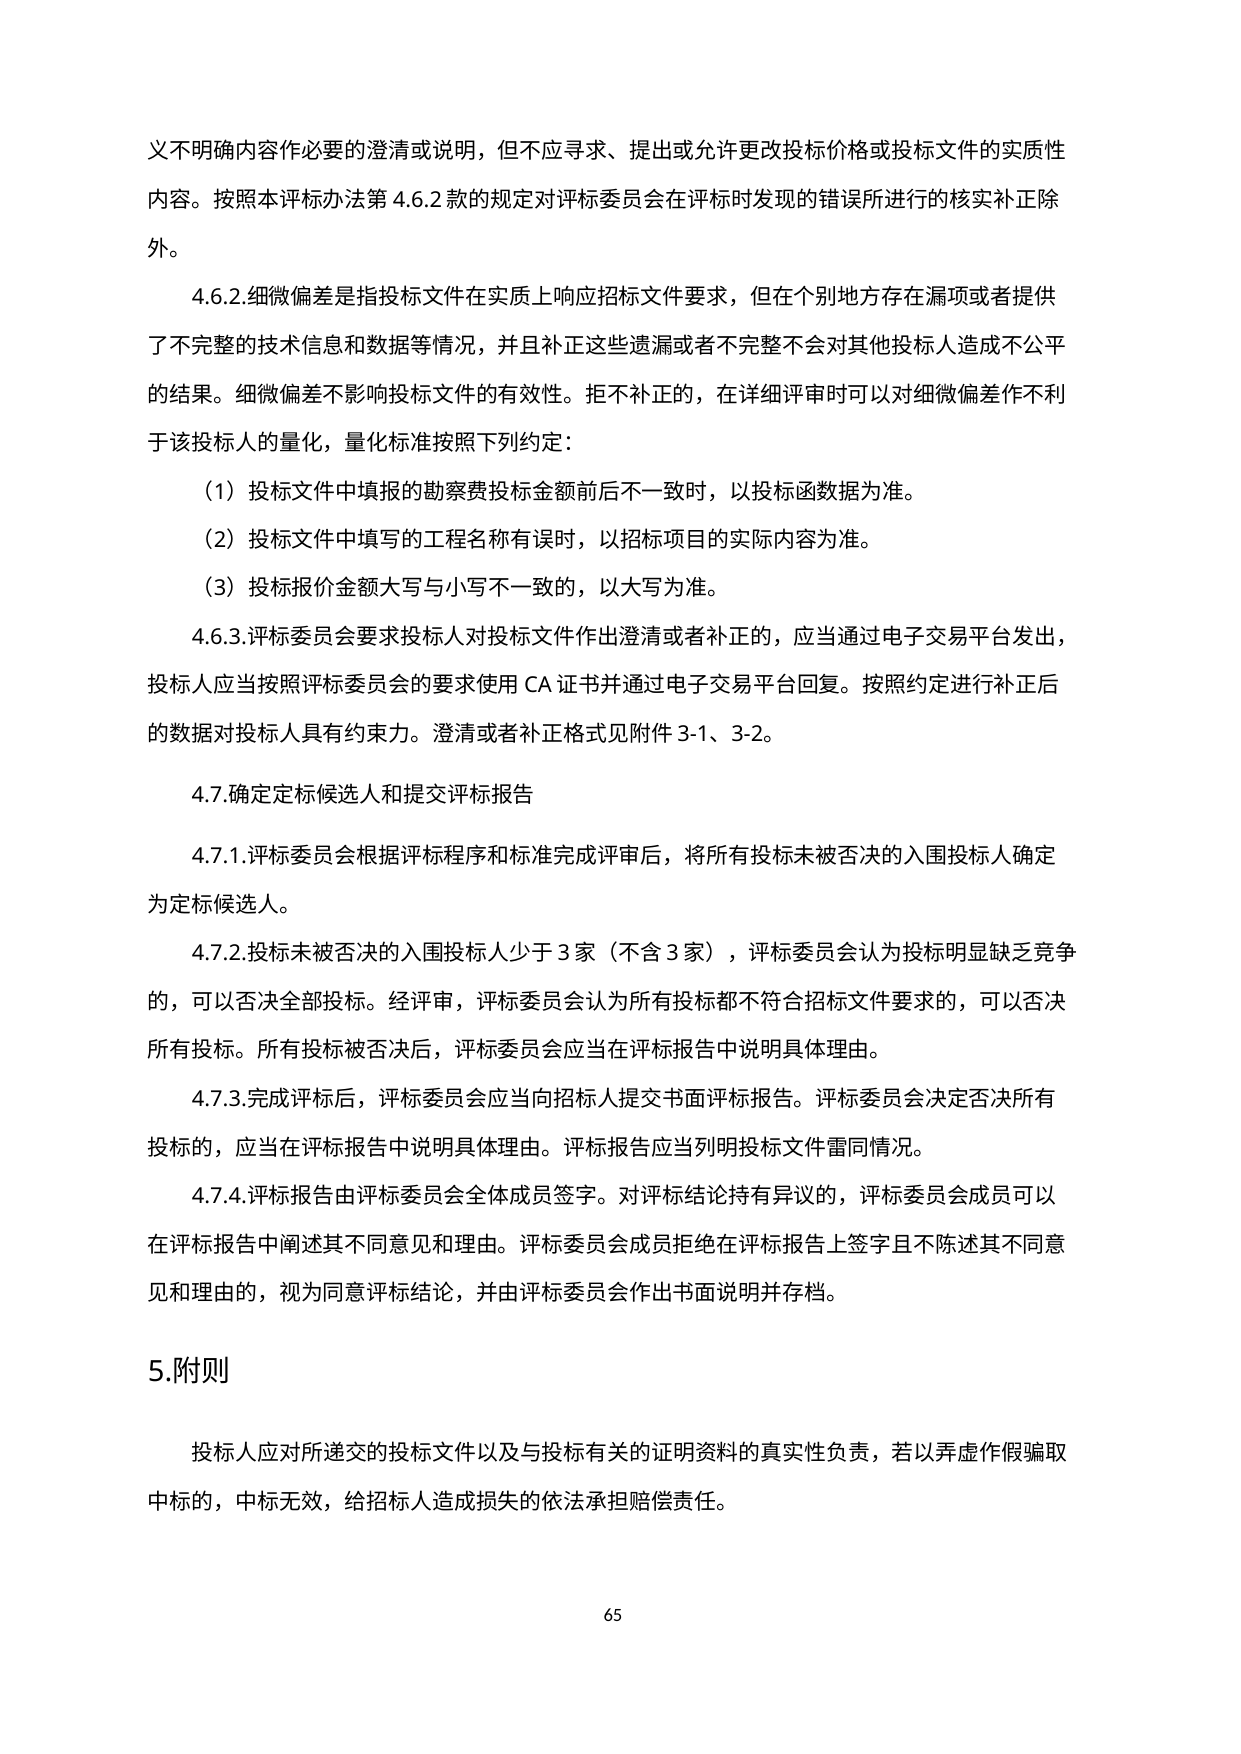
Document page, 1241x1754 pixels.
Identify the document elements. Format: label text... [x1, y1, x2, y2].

text （2）投标文件中填写的工程名称有误时，以招标项目的实际内容为准。 [148, 522, 1078, 554]
text 4.7.4.评标报告由评标委员会全体成员签字。对评标结论持有异议的，评标委员会成员可以在评标报告中阐述其不同意见和理由。评标委员会成员拒绝在评标报告上签字且不陈述其不同意见和理由的，视为同意评标结论，并由评标委员会作出书面说明并存档。 [148, 1177, 1078, 1307]
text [148, 133, 1078, 263]
text 4.6.3.评标委员会要求投标人对投标文件作出澄清或者补正的，应当通过电子交易平台发出，投标人应当按照评标委员会的要求使用CA证书并通过电子交易平台回复。按照约定进行补正后的数据对投标人具有约束力。澄清或者补正格式见附件3-1、3-2。 [148, 618, 1078, 748]
subtitle 4.7.确定定标候选人和提交评标报告 [148, 777, 1078, 809]
text （3）投标报价金额大写与小写不一致的，以大写为准。 [148, 570, 1078, 602]
text 4.7.2.投标未被否决的入围投标人少于3家（不含3家），评标委员会认为投标明显缺乏竞争的，可以否决全部投标。经评审，评标委员会认为所有投标都不符合招标文件要求的，可以否决所有投标。所有投标被否决后，评标委员会应当在评标报告中说明具体理由。 [148, 934, 1078, 1064]
subtitle 5.附则 [148, 1336, 1078, 1401]
text 4.7.1.评标委员会根据评标程序和标准完成评审后，将所有投标未被否决的入围投标人确定为定标候选人。 [148, 837, 1078, 919]
text 4.6.2.细微偏差是指投标文件在实质上响应招标文件要求，但在个别地方存在漏项或者提供了不完整的技术信息和数据等情况，并且补正这些遗漏或者不完整不会对其他投标人造成不公平的结果。细微偏差不影响投标文件的有效性。拒不补正的，在详细评审时可以对细微偏差作不利于该投标人的量化，量化标准按照下列约定： [148, 279, 1078, 457]
text 4.7.3.完成评标后，评标委员会应当向招标人提交书面评标报告。评标委员会决定否决所有投标的，应当在评标报告中说明具体理由。评标报告应当列明投标文件雷同情况。 [148, 1080, 1078, 1162]
text 投标人应对所递交的投标文件以及与投标有关的证明资料的真实性负责，若以弄虚作假骗取中标的，中标无效，给招标人造成损失的依法承担赔偿责任。 [148, 1434, 1078, 1516]
text （1）投标文件中填报的勘察费投标金额前后不一致时，以投标函数据为准。 [148, 473, 1078, 506]
